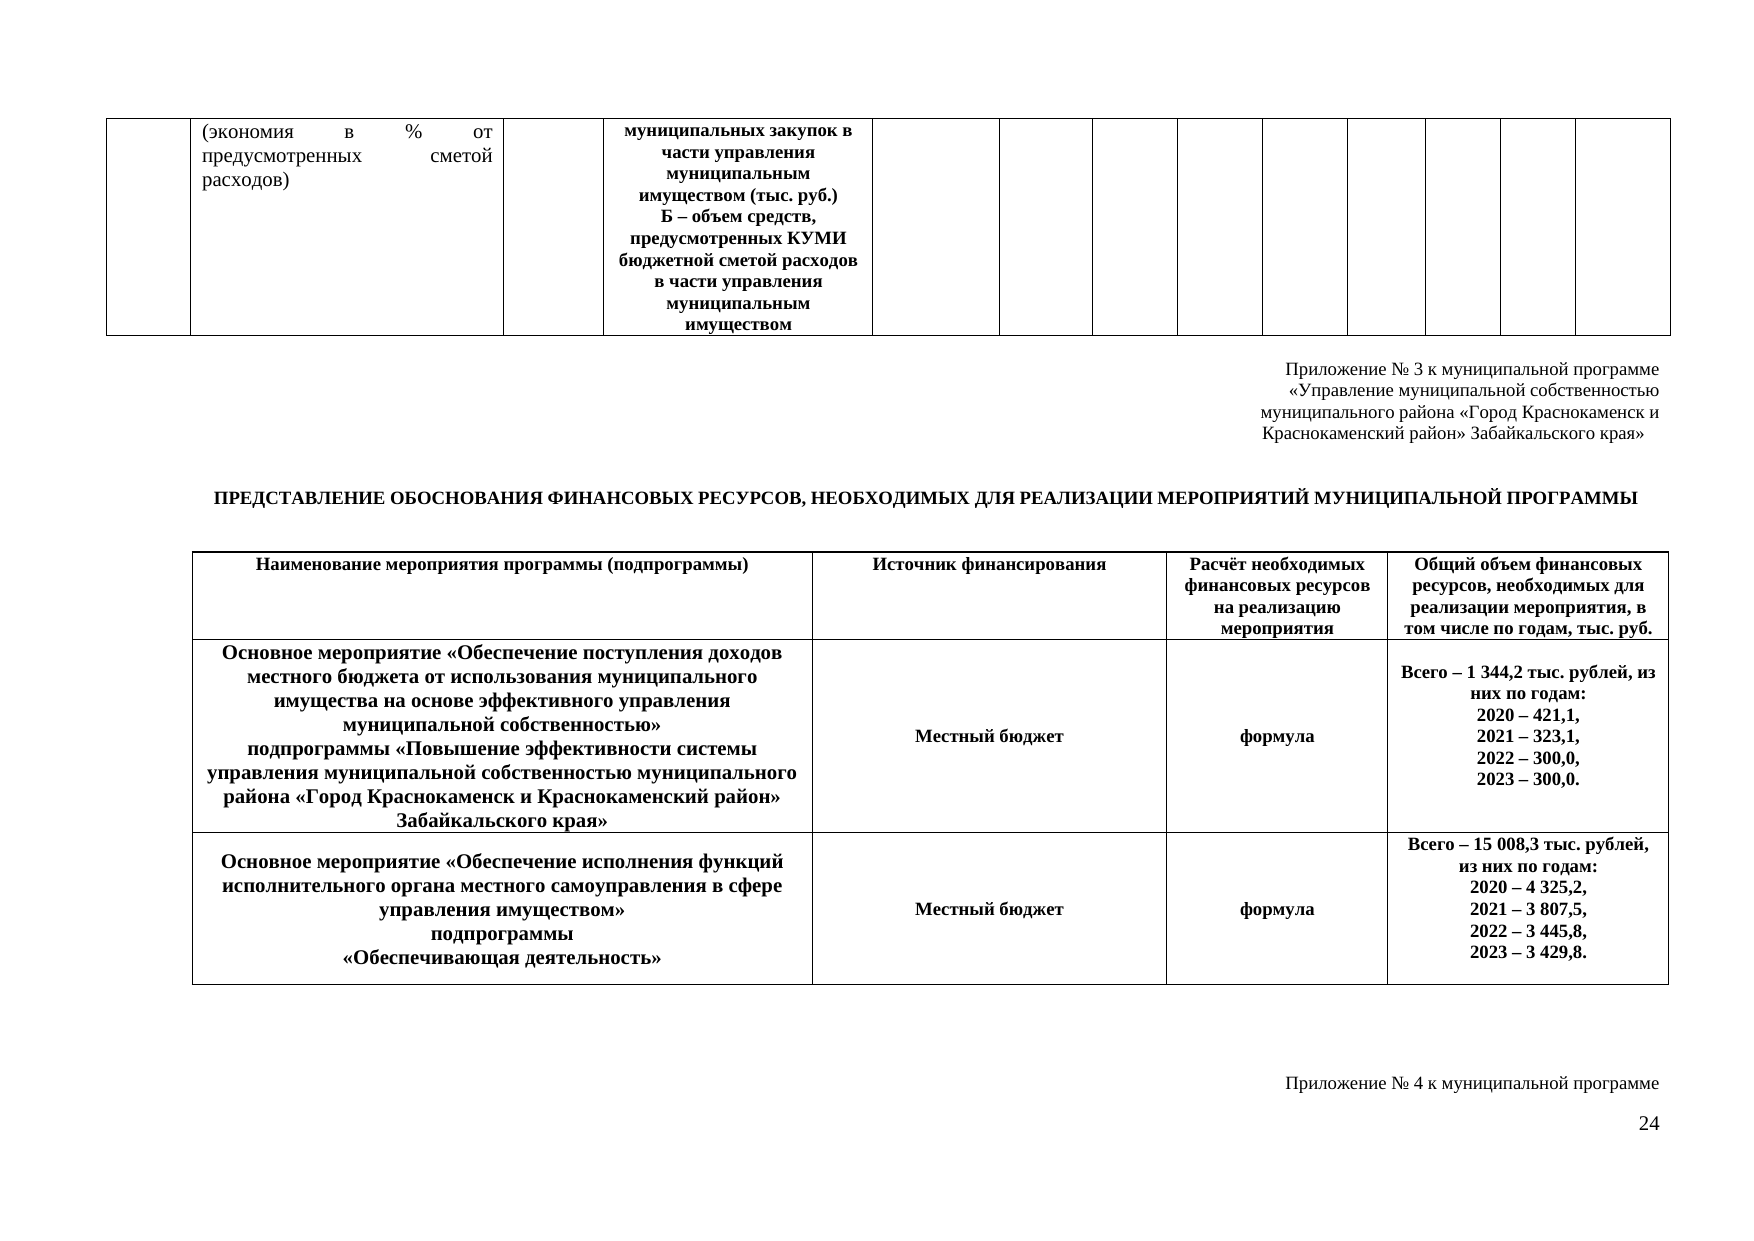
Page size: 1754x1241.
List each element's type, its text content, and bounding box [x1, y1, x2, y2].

table_cell [1348, 119, 1425, 335]
table_cell Основное мероприятие «Обеспечение исполнения функций исполнительного органа местного самоуправления в сфере управления имуществом» подпрограммы «Обеспечивающая деятельность» [193, 833, 812, 984]
table_cell [1426, 119, 1500, 335]
table_cell [1501, 119, 1575, 335]
table_header Общий объем финансовых ресурсов, необходимых для реализации мероприятия, в том числе по годам, тыс. руб. [1388, 553, 1668, 639]
table_header Расчёт необходимых финансовых ресурсов на реализацию мероприятия [1167, 553, 1387, 639]
text ПРЕДСТАВЛЕНИЕ ОБОСНОВАНИЯ ФИНАНСОВЫХ РЕСУРСОВ, НЕОБХОДИМЫХ ДЛЯ РЕАЛИЗАЦИИ МЕРОПРИЯТИЙ МУНИЦИПАЛЬНОЙ ПРОГРАММЫ [118, 487, 1659, 508]
table_cell формула [1167, 640, 1387, 832]
table_header Наименование мероприятия программы (подпрограммы) [193, 553, 812, 639]
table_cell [191, 119, 503, 335]
table_cell [107, 119, 190, 335]
table_cell Основное мероприятие «Обеспечение поступления доходов местного бюджета от использования муниципального имущества на основе эффективного управления муниципальной собственностью» подпрограммы «Повышение эффективности системы управления муниципальной собственностью муниципального района «Город Краснокаменск и Краснокаменский район» Забайкальского края» [193, 640, 812, 832]
text Краснокаменский район» Забайкальского края» [928, 422, 1659, 444]
text Приложение № 3 к муниципальной программе [118, 357, 1659, 379]
table_cell 9 [1093, 119, 1177, 335]
table_cell 9 [1263, 119, 1347, 335]
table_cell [604, 119, 872, 335]
table_cell 9 [1000, 119, 1092, 335]
table_cell Всего – 15 008,3 тыс. рублей, из них по годам: 2020 – 4 325,2, 2021 – 3 807,5, 2022 – 3 445,8, 2023 – 3 429,8. [1388, 833, 1668, 984]
text Приложение № 4 к муниципальной программе [118, 1072, 1659, 1093]
table_cell [1576, 119, 1670, 335]
table_header Источник финансирования [813, 553, 1166, 639]
text «Управление муниципальной собственностью [118, 379, 1659, 401]
table_cell 9 [1178, 119, 1262, 335]
text муниципального района «Город Краснокаменск и [118, 401, 1659, 422]
table_cell формула [1167, 833, 1387, 984]
table_cell Местный бюджет [813, 640, 1166, 832]
table_cell Местный бюджет [813, 833, 1166, 984]
table_cell [873, 119, 999, 335]
table_cell Всего – 1 344,2 тыс. рублей, из них по годам: 2020 – 421,1, 2021 – 323,1, 2022 – 300,0, 2023 – 300,0. [1388, 640, 1668, 832]
table_cell % [504, 119, 603, 335]
